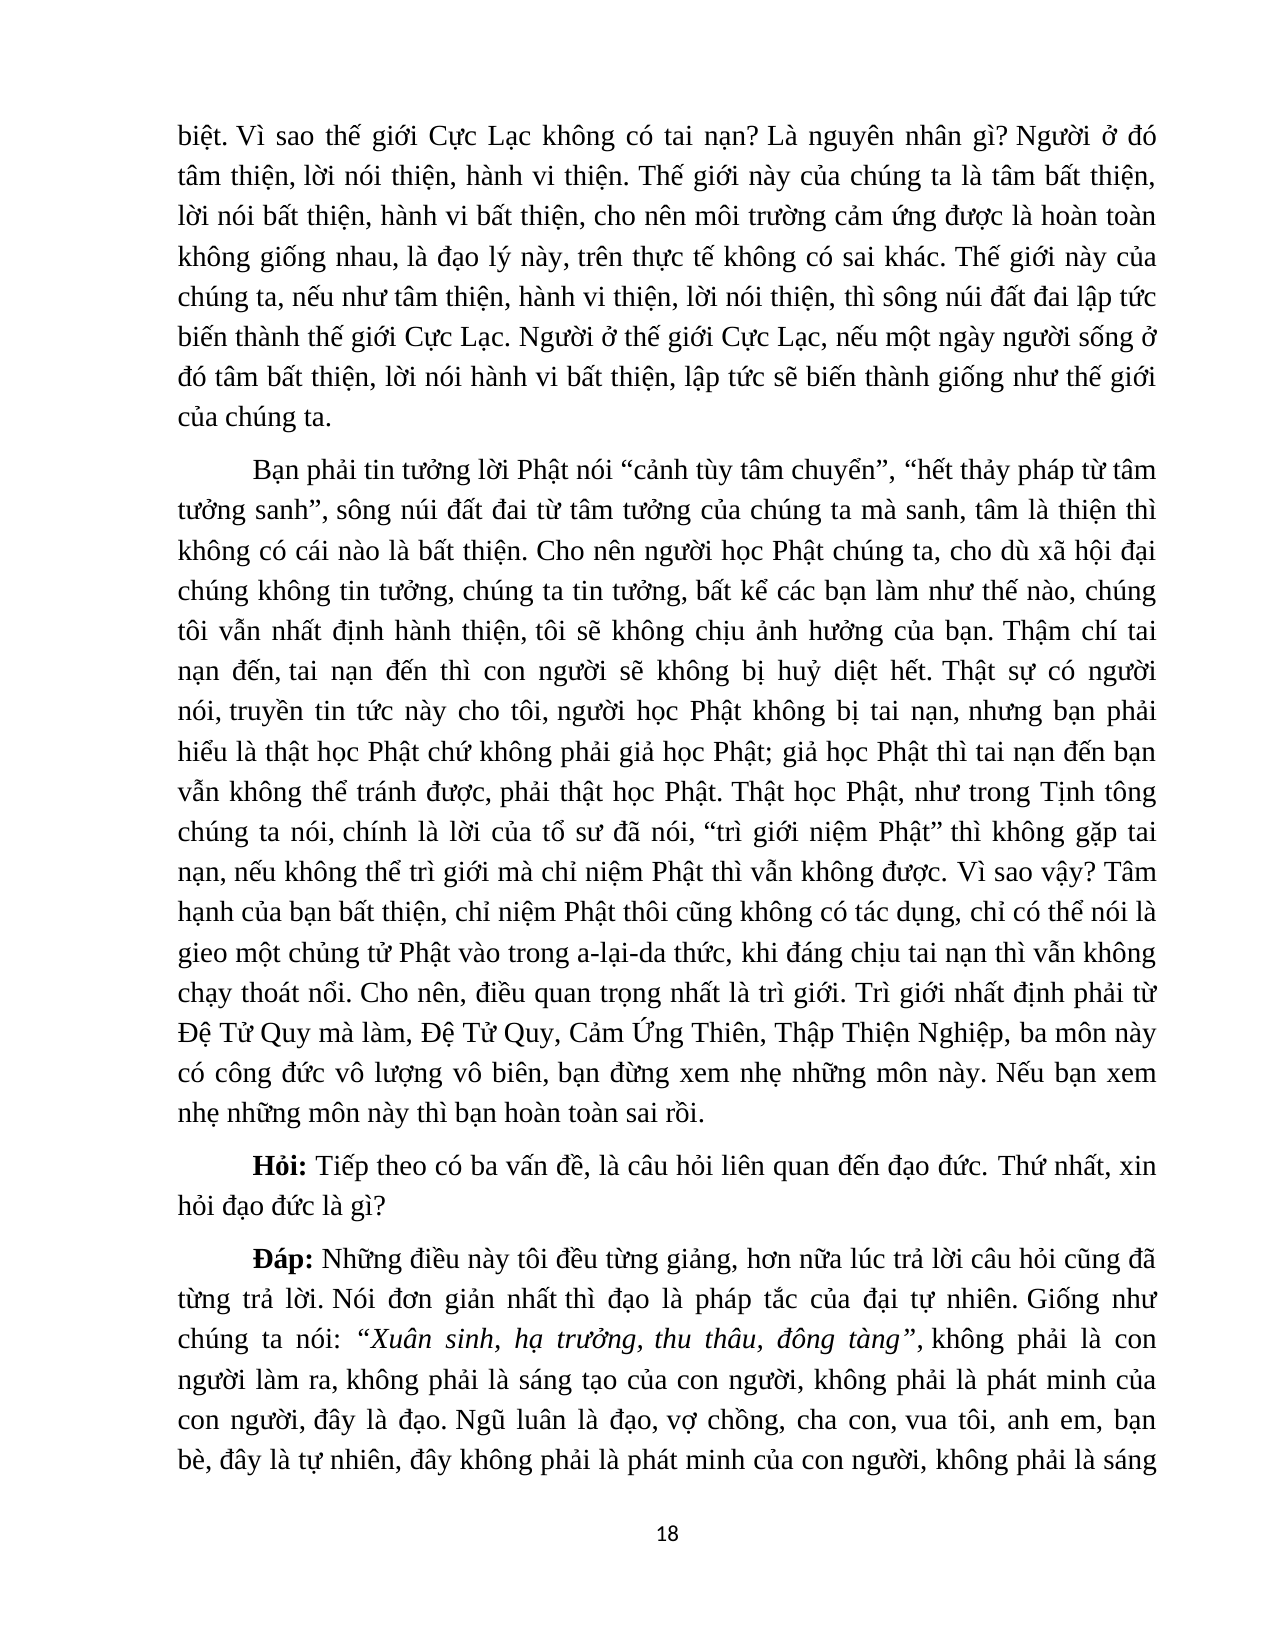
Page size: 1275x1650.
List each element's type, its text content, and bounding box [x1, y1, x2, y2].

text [177, 1241, 1157, 1476]
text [177, 118, 1157, 433]
text Bạn phải tin tưởng lời Phật nói “cảnh tùy tâm chuyển”, “hết thảy pháp từ tâm tưởng sanh”, sông núi đất đai từ tâm tưởng của chúng ta mà sanh, tâm là thiện thì không có cái nào là bất thiện. Cho nên người học Phật chúng ta, cho dù xã hội đại chúng không tin tưởng, chúng ta tin tưởng, bất kể các bạn làm như thế nào, chúng tôi vẫn nhất định hành thiện, tôi sẽ không chịu ảnh hưởng của bạn. Thậm chí tai nạn đến, tai nạn đến thì con người sẽ không bị huỷ diệt hết. Thật sự có người nói, truyền tin tức này cho tôi, người học Phật không bị tai nạn, nhưng bạn phải hiểu là thật học Phật chứ không phải giả học Phật; giả học Phật thì tai nạn đến bạn vẫn không thể tránh được, phải thật học Phật. Thật học Phật, như trong Tịnh tông chúng ta nói, chính là lời của tổ sư đã nói, “trì giới niệm Phật” thì không gặp tai nạn, nếu không thể trì giới mà chỉ niệm Phật thì vẫn không được. Vì sao vậy? Tâm hạnh của bạn bất thiện, chỉ niệm Phật thôi cũng không có tác dụng, chỉ có thể nói là gieo một chủng tử Phật vào trong a-lại-da thức, khi đáng chịu tai nạn thì vẫn không chạy thoát nổi. Cho nên, điều quan trọng nhất là trì giới. Trì giới nhất định phải từ Đệ Tử Quy mà làm, Đệ Tử Quy, Cảm Ứng Thiên, Thập Thiện Nghiệp, ba môn này có công đức vô lượng vô biên, bạn đừng xem nhẹ những môn này. Nếu bạn xem nhẹ những môn này thì bạn hoàn toàn sai rồi. [177, 452, 1157, 1129]
text Hỏi: Tiếp theo có ba vấn đề, là câu hỏi liên quan đến đạo đức. Thứ nhất, xin hỏi đạo đức là gì? [177, 1148, 1157, 1222]
